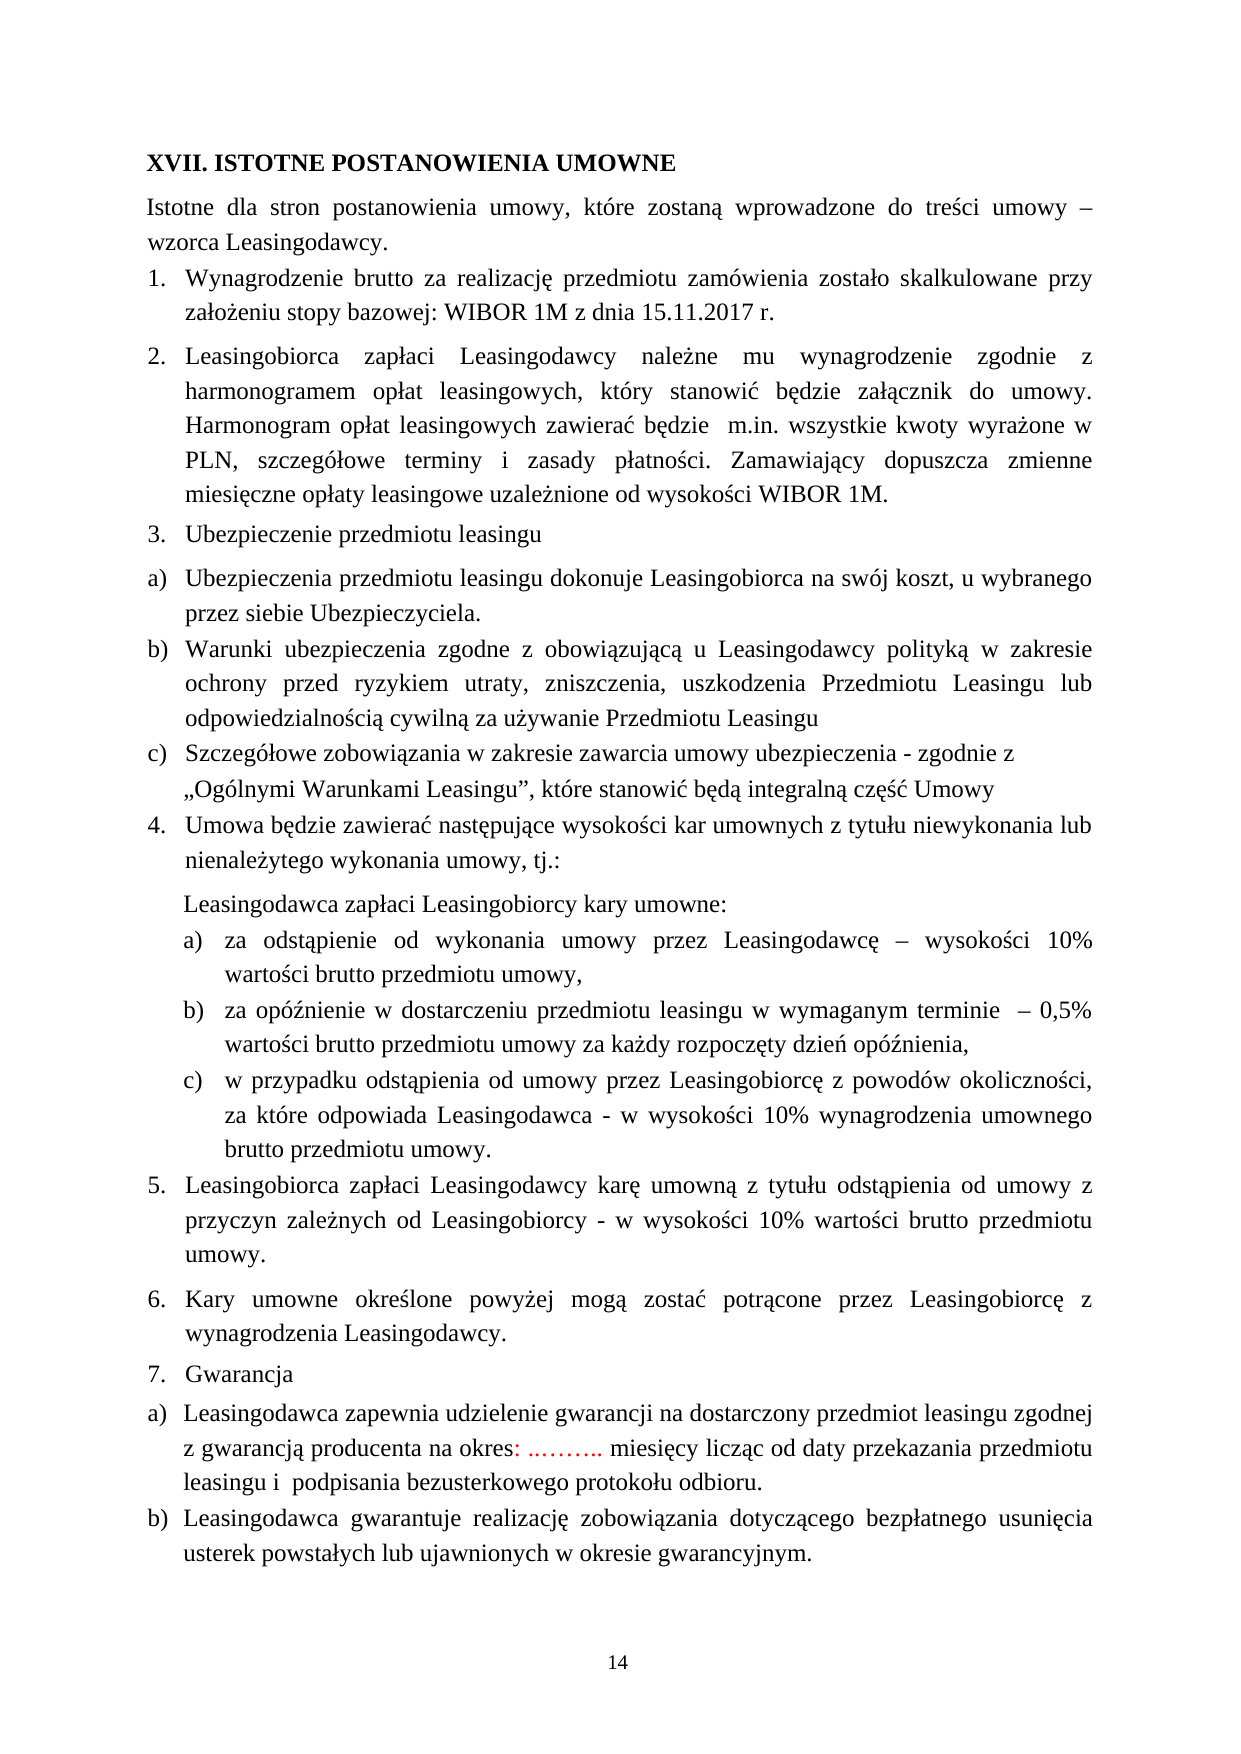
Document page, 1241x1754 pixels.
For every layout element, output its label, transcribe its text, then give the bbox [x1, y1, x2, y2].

list Ubezpieczenia przedmiotu leasingu dokonuje Leasingobiorca na swój koszt, u wybranego przez siebie Ubezpieczyciela. [147, 563, 1093, 626]
list za odstąpienie od wykonania umowy przez Leasingodawcę – wysokości 10% wartości brutto przedmiotu umowy, [183, 925, 1093, 988]
text Istotne dla stron postanowienia umowy, które zostaną wprowadzone do treści umowy – wzorca Leasingodawcy. [146, 192, 1093, 256]
list Leasingobiorca zapłaci Leasingodawcy należne mu wynagrodzenie zgodnie z harmonogramem opłat leasingowych, który stanowić będzie załącznik do umowy. Harmonogram opłat leasingowych zawierać będzie m.in. wszystkie kwoty wyrażone w PLN, szczegółowe terminy i zasady płatności. Zamawiający dopuszcza zmienne miesięczne opłaty leasingowe uzależnione od wysokości WIBOR 1M. [147, 341, 1093, 508]
list Kary umowne określone powyżej mogą zostać potrącone przez Leasingobiorcę z wynagrodzenia Leasingodawcy. [147, 1284, 1093, 1347]
list w przypadku odstąpienia od umowy przez Leasingobiorcę z powodów okoliczności, za które odpowiada Leasingodawca - w wysokości 10% wynagrodzenia umownego brutto przedmiotu umowy. [183, 1066, 1093, 1163]
list Szczegółowe zobowiązania w zakresie zawarcia umowy ubezpieczenia - zgodnie z [147, 738, 1093, 767]
list Leasingodawca zapewnia udzielenie gwarancji na dostarczony przedmiot leasingu zgodnej z gwarancją producenta na okres: ..…….. miesięcy licząc od daty przekazania przedmiotu leasingu i podpisania bezusterkowego protokołu odbioru. [147, 1398, 1093, 1496]
text „Ogólnymi Warunkami Leasingu”, które stanowić będą integralną część Umowy [183, 774, 1093, 803]
list za opóźnienie w dostarczeniu przedmiotu leasingu w wymaganym terminie – 0,5% wartości brutto przedmiotu umowy za każdy rozpoczęty dzień opóźnienia, [183, 995, 1093, 1058]
list Wynagrodzenie brutto za realizację przedmiotu zamówienia zostało skalkulowane przy założeniu stopy bazowej: WIBOR 1M z dnia 15.11.2017 r. [147, 263, 1093, 326]
text Leasingodawca zapłaci Leasingobiorcy kary umowne: [183, 889, 1093, 917]
list Warunki ubezpieczenia zgodne z obowiązującą u Leasingodawcy polityką w zakresie ochrony przed ryzykiem utraty, zniszczenia, uszkodzenia Przedmiotu Leasingu lub odpowiedzialnością cywilną za używanie Przedmiotu Leasingu [147, 634, 1093, 731]
list Gwarancja [147, 1359, 1093, 1387]
list Leasingodawca gwarantuje realizację zobowiązania dotyczącego bezpłatnego usunięcia usterek powstałych lub ujawnionych w okresie gwarancyjnym. [147, 1503, 1093, 1566]
list Ubezpieczenie przedmiotu leasingu [147, 519, 1093, 548]
list Umowa będzie zawierać następujące wysokości kar umownych z tytułu niewykonania lub nienależytego wykonania umowy, tj.: [147, 810, 1093, 874]
subtitle XVII. ISTOTNE POSTANOWIENIA UMOWNE [146, 148, 1094, 176]
list Leasingobiorca zapłaci Leasingodawcy karę umowną z tytułu odstąpienia od umowy z przyczyn zależnych od Leasingobiorcy - w wysokości 10% wartości brutto przedmiotu umowy. [147, 1170, 1093, 1268]
